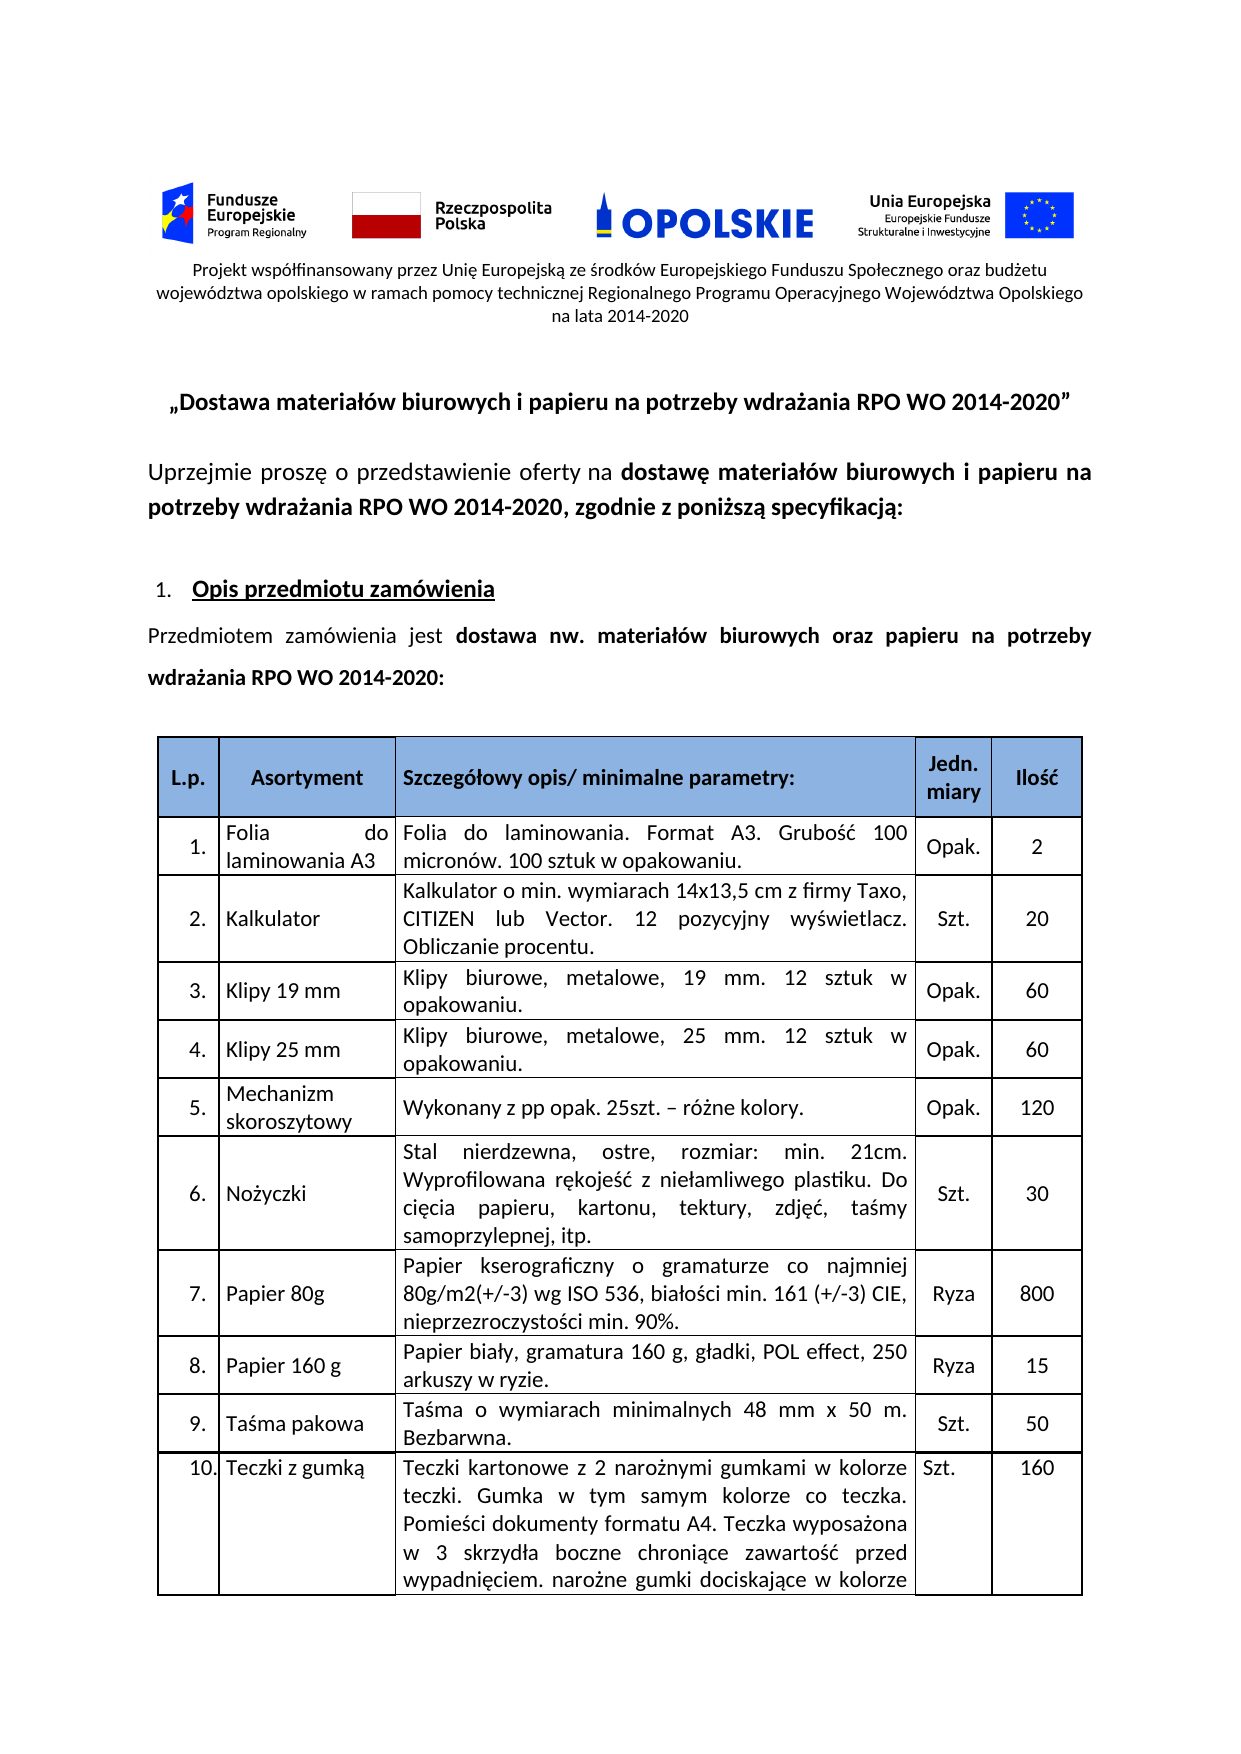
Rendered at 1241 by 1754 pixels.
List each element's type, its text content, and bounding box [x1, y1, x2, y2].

text Projekt współfinansowany przez Unię Europejską ze środków Europejskiego Funduszu Społecznego oraz budżetu województwa opolskiego w ramach pomocy technicznej Regionalnego Programu Operacyjnego Województwa Opolskiego na lata 2014-2020 [148, 259, 1093, 327]
table_cell [159, 1251, 218, 1335]
table_cell 15 [993, 1337, 1081, 1393]
table_cell Klipy biurowe, metalowe, 25 mm. 12 sztuk w opakowaniu. [396, 1020, 915, 1077]
table_cell Klipy 19 mm [220, 963, 395, 1019]
table_cell Taśma pakowa [220, 1395, 395, 1451]
table_cell 800 [993, 1251, 1081, 1335]
table_header Jedn. miary [916, 738, 991, 816]
table_header L.p. [159, 738, 218, 816]
table_cell Folia do laminowania A3 [220, 818, 395, 874]
table_cell [159, 1454, 218, 1594]
table_cell Mechanizm skoroszytowy [220, 1079, 395, 1135]
text Uprzejmie proszę o przedstawienie oferty na dostawę materiałów biurowych i papieru na potrzeby wdrażania RPO WO 2014-2020, zgodnie z poniższą specyfikacją: [148, 456, 1093, 521]
table_cell Opak. [916, 1079, 991, 1135]
table_cell 120 [993, 1079, 1081, 1135]
table_cell Folia do laminowania. Format A3. Grubość 100 micronów. 100 sztuk w opakowaniu. [396, 817, 915, 874]
table_cell Papier kserograficzny o gramaturze co najmniej 80g/m2(+/-3) wg ISO 536, białości min. 161 (+/-3) CIE, nieprzezroczystości min. 90%. [396, 1250, 915, 1335]
table_cell 50 [993, 1395, 1081, 1451]
table_header Ilość [992, 738, 1081, 816]
table_cell Klipy biurowe, metalowe, 19 mm. 12 sztuk w opakowaniu. [396, 962, 915, 1019]
table_cell 2 [993, 818, 1081, 874]
table_cell Szt. [916, 1454, 991, 1594]
table_cell Papier 80g [220, 1251, 395, 1335]
table_header Asortyment [220, 738, 395, 816]
table_cell Stal nierdzewna, ostre, rozmiar: min. 21cm. Wyprofilowana rękojeść z niełamliwego plastiku. Do cięcia papieru, kartonu, tektury, zdjęć, taśmy samoprzylepnej, itp. [396, 1136, 915, 1249]
table_cell 160 [993, 1454, 1081, 1594]
table_cell 30 [993, 1137, 1081, 1249]
table_cell [159, 1337, 218, 1393]
table_cell [159, 1079, 218, 1135]
table_cell Szt. [916, 1137, 991, 1249]
table_cell Taśma o wymiarach minimalnych 48 mm x 50 m. Bezbarwna. [396, 1394, 915, 1451]
table_cell [159, 1021, 218, 1077]
text „Dostawa materiałów biurowych i papieru na potrzeby wdrażania RPO WO 2014-2020” [148, 386, 1093, 416]
table_cell Opak. [916, 818, 991, 874]
table_cell 60 [993, 963, 1081, 1019]
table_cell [396, 1453, 915, 1594]
table_cell Papier biały, gramatura 160 g, gładki, POL effect, 250 arkuszy w ryzie. [396, 1336, 915, 1393]
table_header Szczegółowy opis/ minimalne parametry: [396, 737, 915, 816]
table_cell [159, 818, 218, 874]
table_cell Kalkulator [220, 876, 395, 961]
table_cell Opak. [916, 963, 991, 1019]
table_cell Klipy 25 mm [220, 1021, 395, 1077]
table_cell Papier 160 g [220, 1337, 395, 1393]
picture [147, 168, 1089, 259]
table_cell [159, 963, 218, 1019]
table_cell Opak. [916, 1021, 991, 1077]
table_cell Teczki z gumką [220, 1454, 395, 1594]
table_cell [159, 876, 218, 961]
table_cell Wykonany z pp opak. 25szt. – różne kolory. [396, 1078, 915, 1135]
list Opis przedmiotu zamówienia [154, 573, 1093, 604]
table_cell [159, 1395, 218, 1451]
table_cell Ryza [916, 1251, 991, 1335]
table_cell [159, 1137, 218, 1249]
table_cell 60 [993, 1021, 1081, 1077]
table_cell Nożyczki [220, 1137, 395, 1249]
table_cell Kalkulator o min. wymiarach 14x13,5 cm z firmy Taxo, CITIZEN lub Vector. 12 pozycyjny wyświetlacz. Obliczanie procentu. [396, 875, 915, 961]
table_cell Ryza [916, 1337, 991, 1393]
table_cell Szt. [916, 1395, 991, 1451]
text Przedmiotem zamówienia jest dostawa nw. materiałów biurowych oraz papieru na potrzeby wdrażania RPO WO 2014-2020: [148, 621, 1093, 691]
table_cell Szt. [916, 876, 991, 961]
table_cell 20 [993, 876, 1081, 961]
